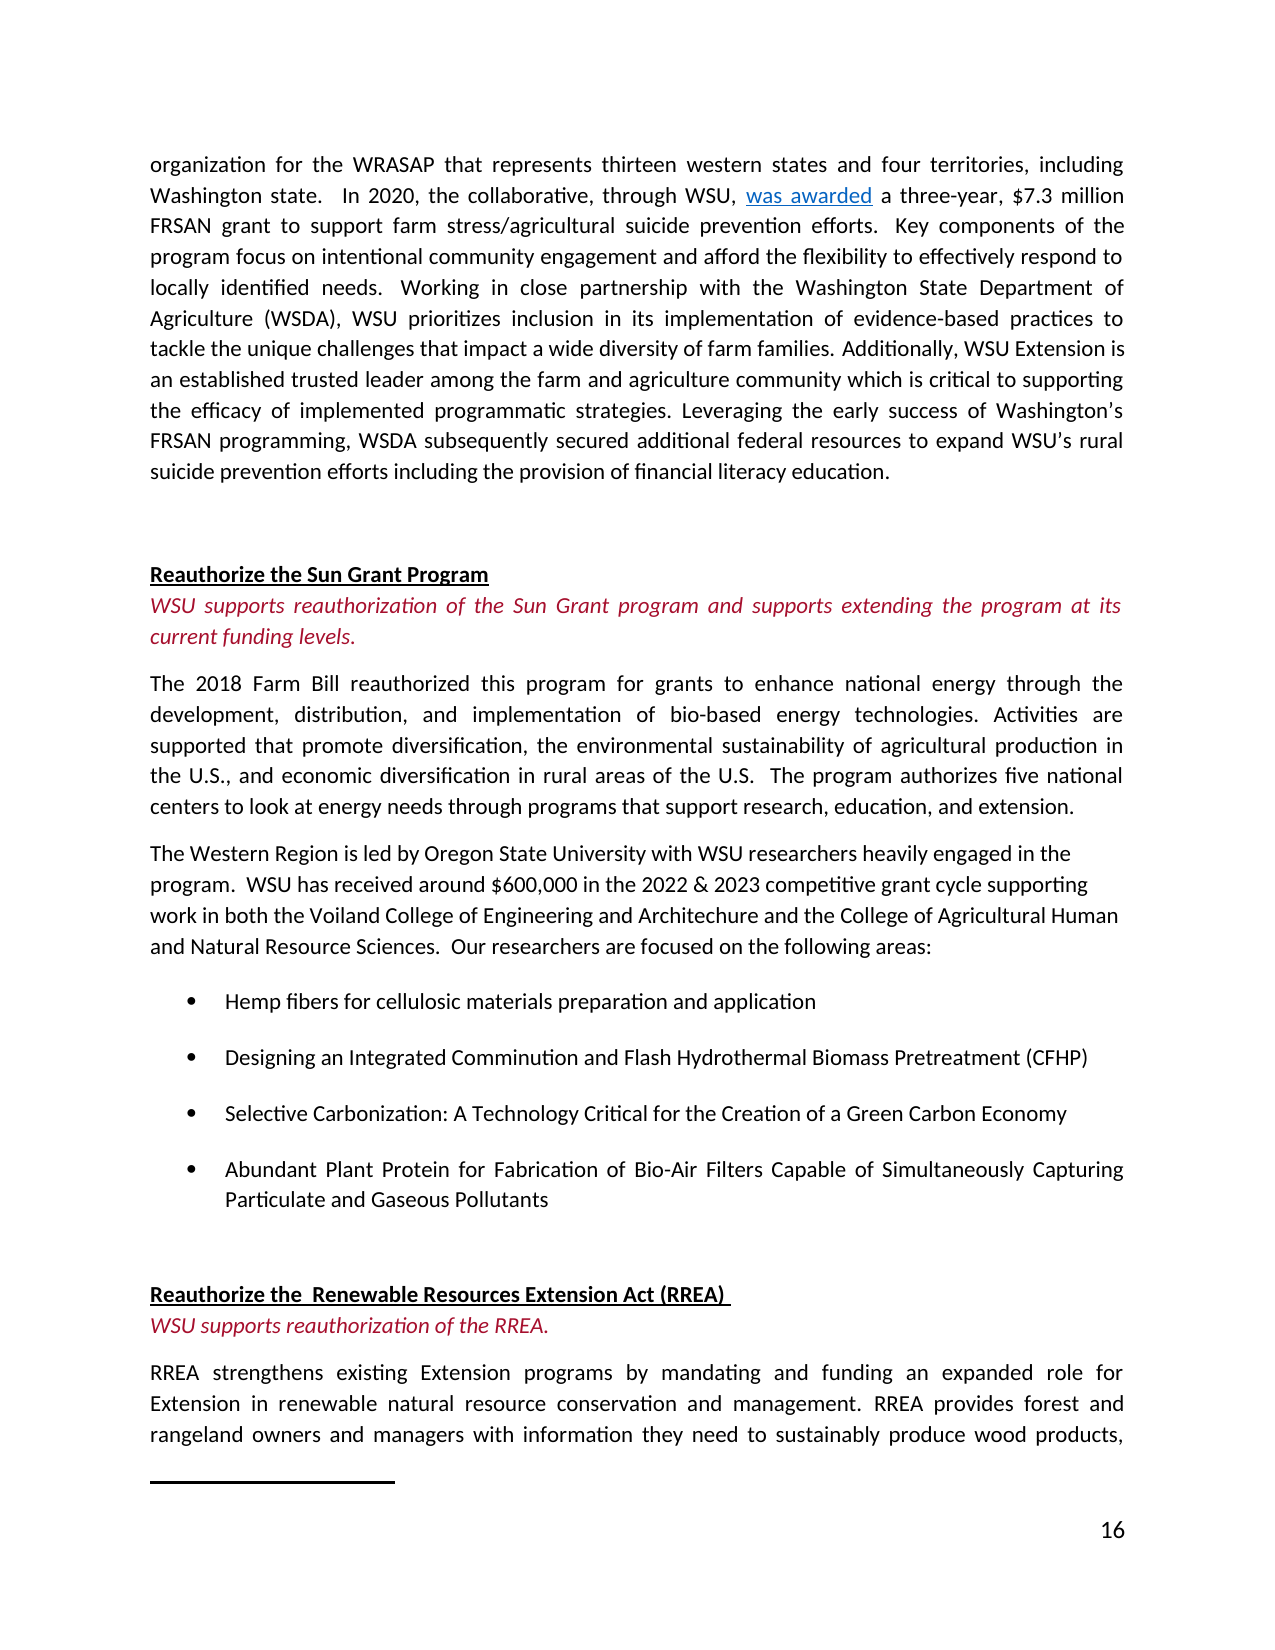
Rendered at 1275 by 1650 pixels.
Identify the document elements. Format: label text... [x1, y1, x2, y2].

list Abundant Plant Protein for Fabrication of Bio-Air Filters Capable of Simultaneously Capturing Particulate and Gaseous Pollutants [187, 1155, 1125, 1213]
text The Western Region is led by Oregon State University with WSU researchers heavily engaged in the program. WSU has received around $600,000 in the 2022 & 2023 competitive grant cycle supporting work in both the Voiland College of Engineering and Architechure and the College of Agricultural Human and Natural Resource Sciences. Our researchers are focused on the following areas: [150, 839, 1125, 960]
text Reauthorize the Renewable Resources Extension Act (RREA) [150, 1280, 1125, 1308]
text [150, 150, 1125, 485]
text WSU supports reauthorization of the Sun Grant program and supports extending the program at its current funding levels. [150, 591, 1125, 650]
text The 2018 Farm Bill reauthorized this program for grants to enhance national energy through the development, distribution, and implementation of bio-based energy technologies. Activities are supported that promote diversification, the environmental sustainability of agricultural production in the U.S., and economic diversification in rural areas of the U.S. The program authorizes five national centers to look at energy needs through programs that support research, education, and extension. [150, 669, 1125, 820]
text WSU supports reauthorization of the RREA. [150, 1311, 1125, 1339]
text Reauthorize the Sun Grant Program [150, 560, 1125, 588]
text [150, 1358, 1125, 1448]
list Hemp fibers for cellulosic materials preparation and application [187, 987, 1125, 1016]
list Selective Carbonization: A Technology Critical for the Creation of a Green Carbon Economy [187, 1099, 1125, 1127]
list Designing an Integrated Comminution and Flash Hydrothermal Biomass Pretreatment (CFHP) [187, 1043, 1125, 1071]
